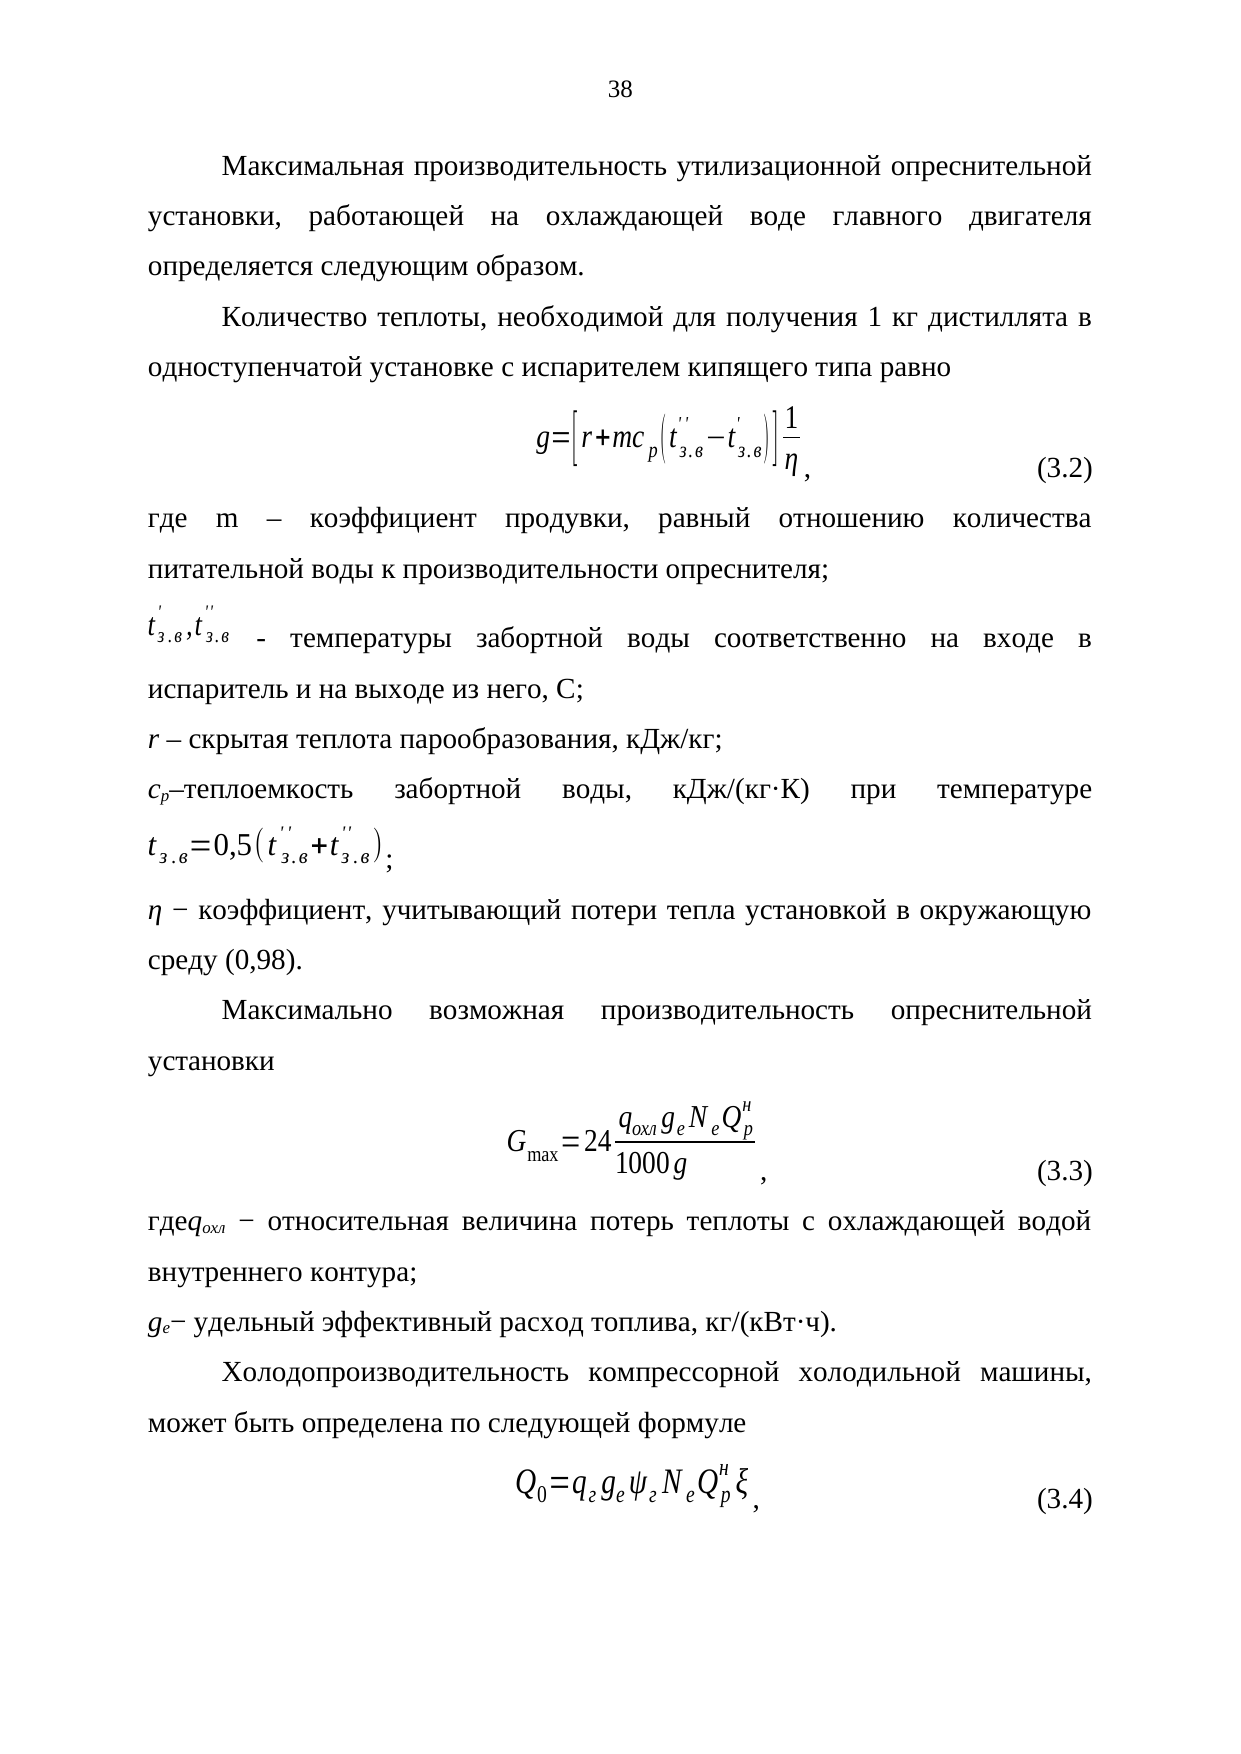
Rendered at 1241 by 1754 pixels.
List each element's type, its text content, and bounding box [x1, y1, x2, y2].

text Максимальная производительность утилизационной опреснительной установки, работающей на охлаждающей воде главного двигателя определяется следующим образом. [148, 148, 1092, 282]
text Количество теплоты, необходимой для получения 1 кг дистиллята в одноступенчатой установке с испарителем кипящего типа равно [148, 299, 1092, 382]
text , (3.3) [148, 1093, 1092, 1187]
text где m – коэффициент продувки, равный отношению количества питательной воды к производительности опреснителя; [148, 500, 1092, 584]
text - температуры забортной воды соответственно на входе в испаритель и на выходе из него, С; [148, 601, 1092, 704]
text ср–теплоемкость забортной воды, кДж/(кг·К) при температуре ; [148, 772, 1092, 875]
text гдеqохл − относительная величина потерь теплоты с охлаждающей водой внутреннего контура; [148, 1203, 1092, 1287]
text Холодопроизводительность компрессорной холодильной машины, может быть определена по следующей формуле [148, 1354, 1092, 1438]
text η − коэффициент, учитывающий потери тепла установкой в окружающую среду (0,98). [148, 892, 1092, 976]
text , (3.2) [148, 399, 1092, 484]
text Максимально возможная производительность опреснительной установки [148, 992, 1092, 1076]
text r – скрытая теплота парообразования, кДж/кг; [148, 721, 1092, 755]
text ge− удельный эффективный расход топлива, кг/(кВт·ч). [148, 1304, 1092, 1338]
text , (3.4) [148, 1455, 1092, 1514]
